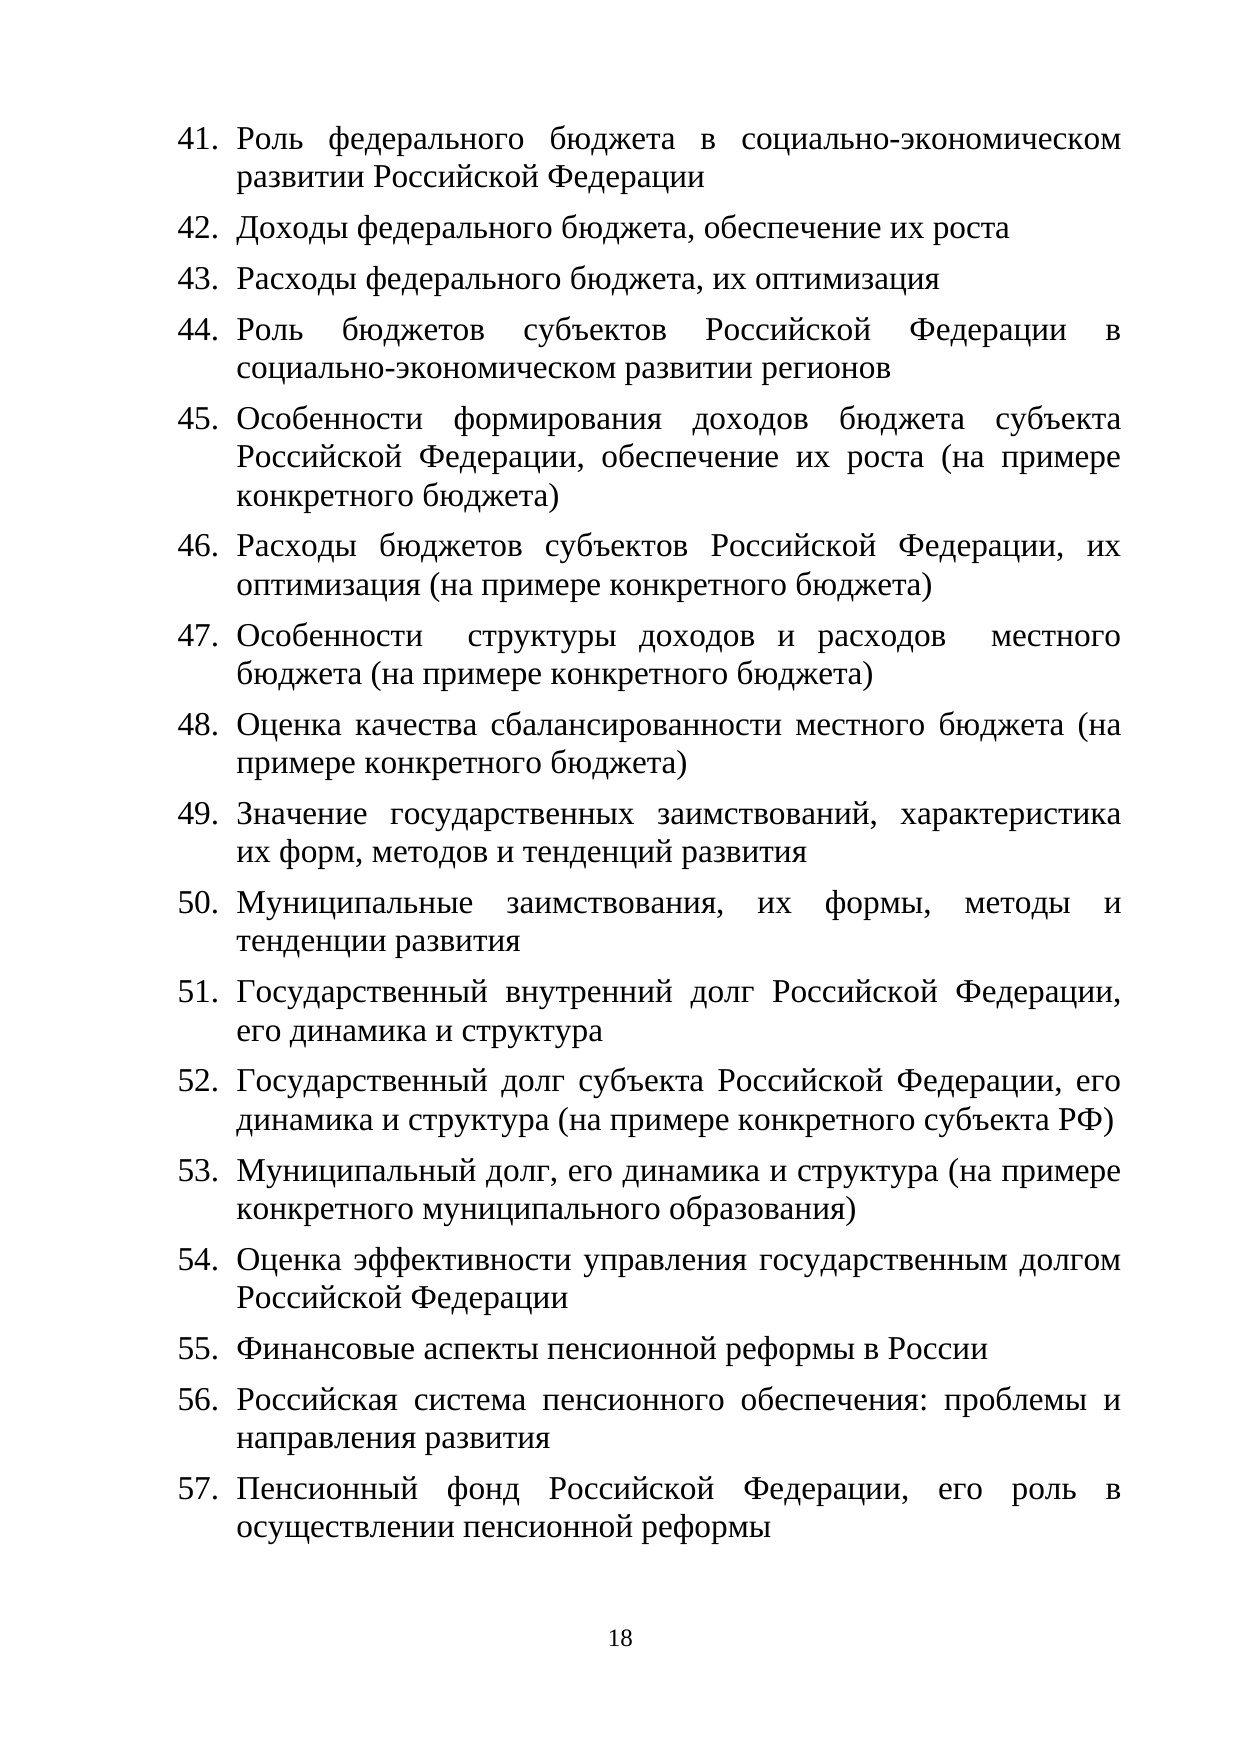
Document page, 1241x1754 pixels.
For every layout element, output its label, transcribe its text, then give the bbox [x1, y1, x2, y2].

list Пенсионный фонд Российской Федерации, его роль в осуществлении пенсионной реформы [177, 1468, 1122, 1545]
list Доходы федерального бюджета, обеспечение их роста [177, 207, 1122, 246]
list Финансовые аспекты пенсионной реформы в России [177, 1328, 1122, 1366]
list Муниципальные заимствования, их формы, методы и тенденции развития [177, 882, 1122, 959]
list Роль бюджетов субъектов Российской Федерации в социально-экономическом развитии регионов [177, 309, 1122, 386]
list Расходы бюджетов субъектов Российской Федерации, их оптимизация (на примере конкретного бюджета) [177, 526, 1122, 602]
list Особенности формирования доходов бюджета субъекта Российской Федерации, обеспечение их роста (на примере конкретного бюджета) [177, 398, 1122, 513]
list Оценка эффективности управления государственным долгом Российской Федерации [177, 1239, 1122, 1316]
list Значение государственных заимствований, характеристика их форм, методов и тенденций развития [177, 793, 1122, 870]
list Особенности структуры доходов и расходов местного бюджета (на примере конкретного бюджета) [177, 615, 1122, 691]
list Оценка качества сбалансированности местного бюджета (на примере конкретного бюджета) [177, 704, 1122, 781]
list Муниципальный долг, его динамика и структура (на примере конкретного муниципального образования) [177, 1150, 1122, 1226]
list Расходы федерального бюджета, их оптимизация [177, 258, 1122, 296]
list Государственный внутренний долг Российской Федерации, его динамика и структура [177, 971, 1122, 1048]
list Государственный долг субъекта Российской Федерации, его динамика и структура (на примере конкретного субъекта РФ) [177, 1061, 1122, 1137]
list Российская система пенсионного обеспечения: проблемы и направления развития [177, 1379, 1122, 1456]
list Роль федерального бюджета в социально-экономическом развитии Российской Федерации [177, 118, 1122, 195]
